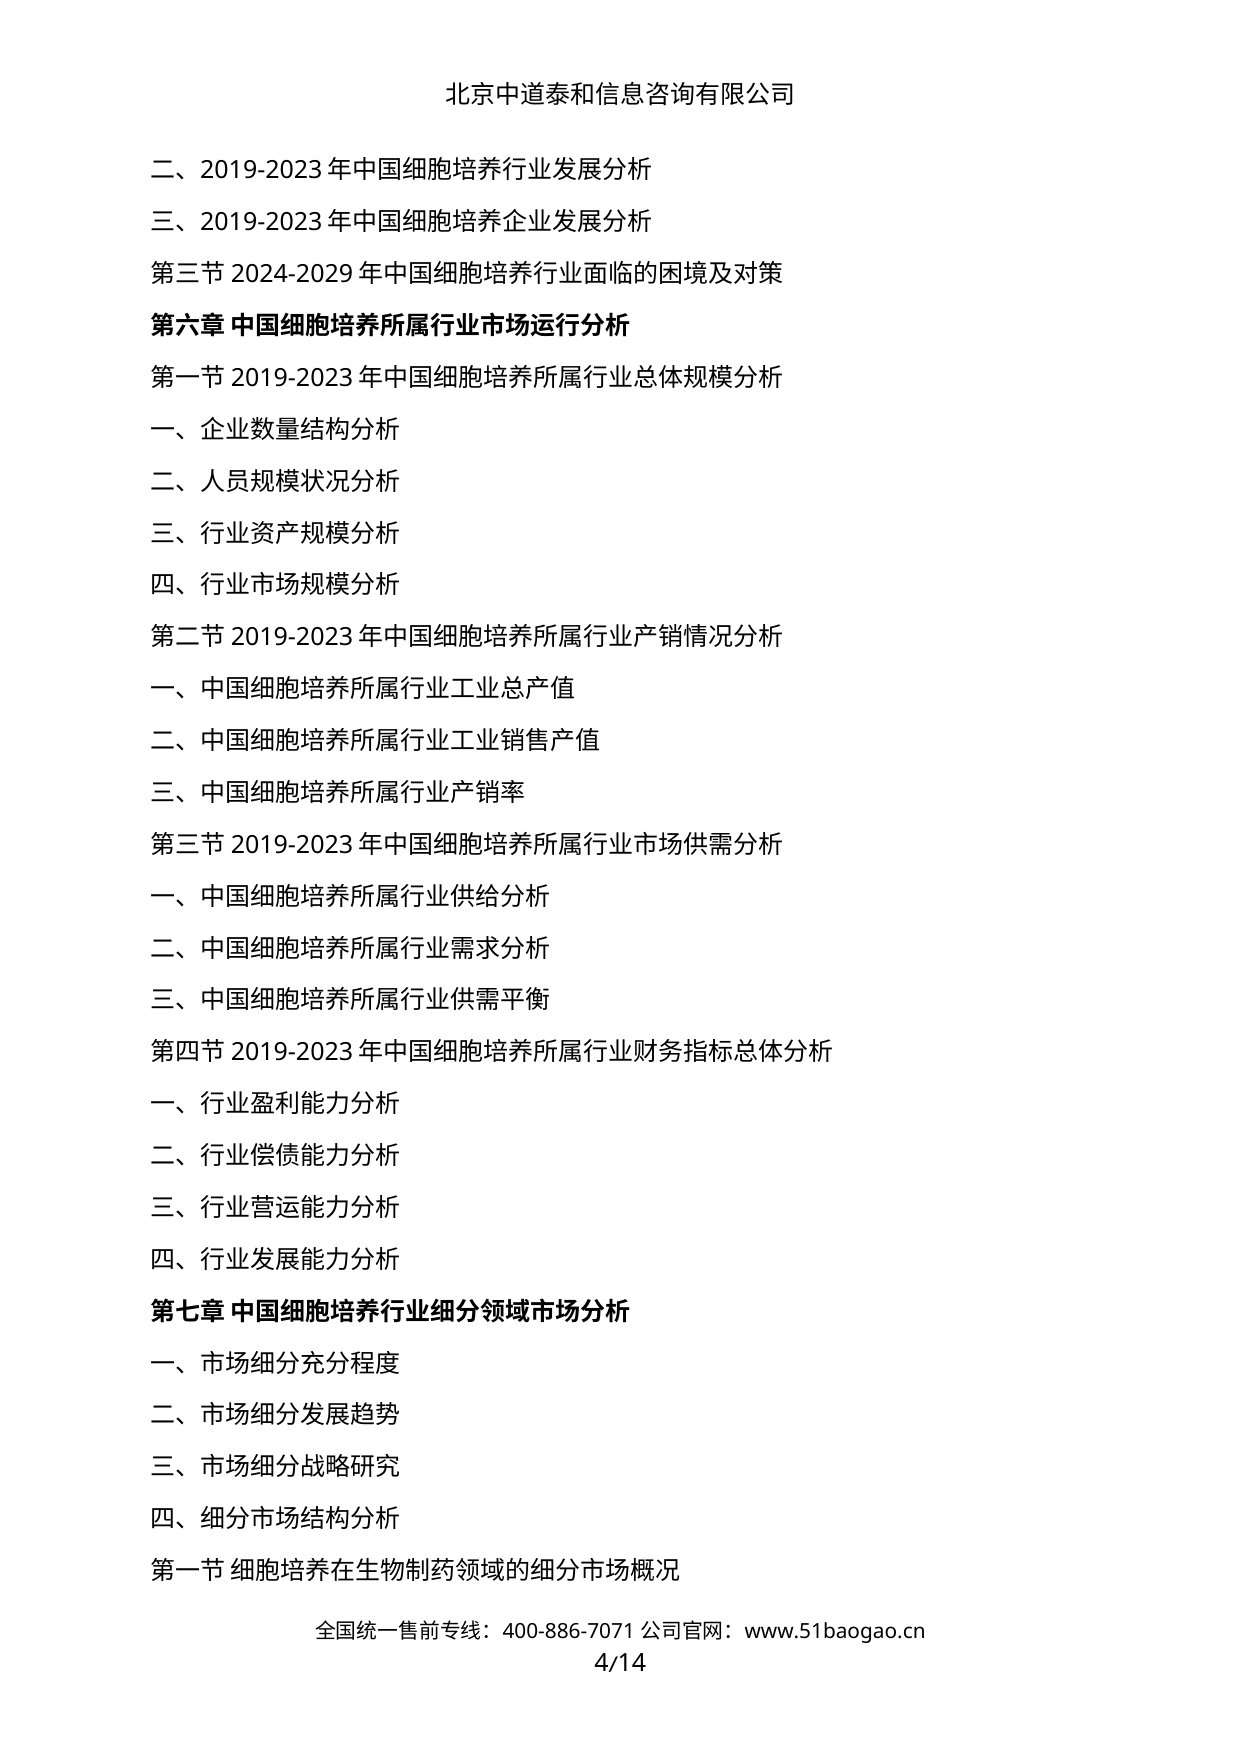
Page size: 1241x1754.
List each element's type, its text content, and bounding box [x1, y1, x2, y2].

text 三、中国细胞培养所属行业供需平衡 [150, 980, 1090, 1016]
text 第一节 细胞培养在生物制药领域的细分市场概况 [150, 1551, 1090, 1587]
text 二、中国细胞培养所属行业需求分析 [150, 928, 1090, 964]
text 四、细分市场结构分析 [150, 1499, 1090, 1535]
text 一、中国细胞培养所属行业供给分析 [150, 876, 1090, 912]
text 一、企业数量结构分析 [150, 409, 1090, 446]
text 四、行业市场规模分析 [150, 565, 1090, 601]
text 一、中国细胞培养所属行业工业总产值 [150, 669, 1090, 705]
text 第一节 2019-2023年中国细胞培养所属行业总体规模分析 [150, 357, 1090, 394]
text 第七章 中国细胞培养行业细分领域市场分析 [150, 1291, 1090, 1327]
text 二、市场细分发展趋势 [150, 1395, 1090, 1431]
text 二、中国细胞培养所属行业工业销售产值 [150, 721, 1090, 757]
text 三、2019-2023年中国细胞培养企业发展分析 [150, 202, 1090, 238]
text 第四节 2019-2023年中国细胞培养所属行业财务指标总体分析 [150, 1032, 1090, 1068]
text 二、人员规模状况分析 [150, 461, 1090, 497]
text 四、行业发展能力分析 [150, 1239, 1090, 1276]
text 二、2019-2023年中国细胞培养行业发展分析 [150, 150, 1090, 186]
text 三、行业营运能力分析 [150, 1187, 1090, 1224]
text 第三节 2019-2023年中国细胞培养所属行业市场供需分析 [150, 824, 1090, 861]
text 三、行业资产规模分析 [150, 513, 1090, 549]
text 第三节 2024-2029年中国细胞培养行业面临的困境及对策 [150, 254, 1090, 290]
text 三、市场细分战略研究 [150, 1447, 1090, 1483]
text 二、行业偿债能力分析 [150, 1136, 1090, 1172]
text 一、市场细分充分程度 [150, 1343, 1090, 1379]
text 三、中国细胞培养所属行业产销率 [150, 772, 1090, 809]
text 第二节 2019-2023年中国细胞培养所属行业产销情况分析 [150, 617, 1090, 653]
text 第六章 中国细胞培养所属行业市场运行分析 [150, 306, 1090, 342]
text 一、行业盈利能力分析 [150, 1084, 1090, 1120]
